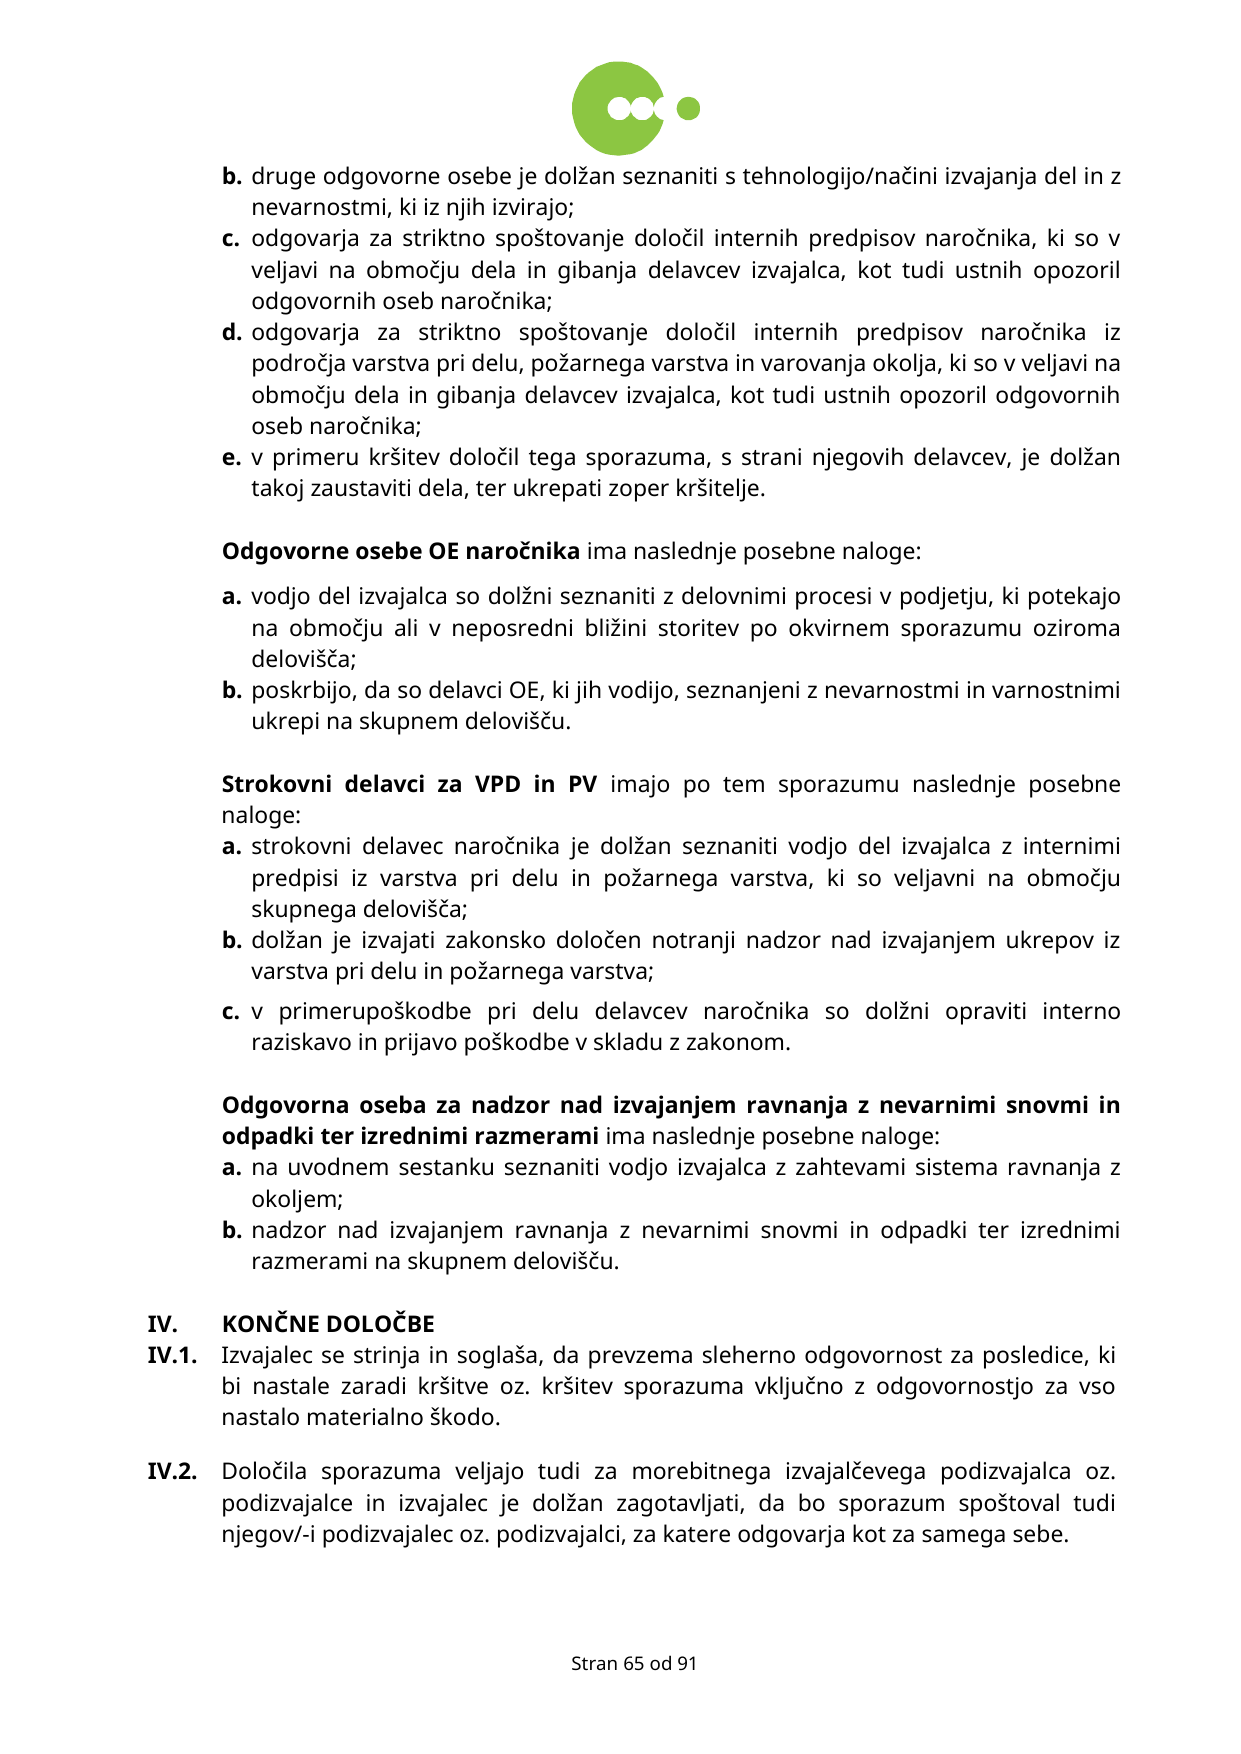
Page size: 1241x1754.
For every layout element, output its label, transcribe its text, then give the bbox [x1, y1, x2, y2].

list strokovni delavec naročnika je dolžan seznaniti vodjo del izvajalca z internimi predpisi iz varstva pri delu in požarnega varstva, ki so veljavni na območju skupnega delovišča; [222, 830, 1122, 924]
list poskrbijo, da so delavci OE, ki jih vodijo, seznanjeni z nevarnostmi in varnostnimi ukrepi na skupnem delovišču. [222, 674, 1122, 737]
text Odgovorna oseba za nadzor nad izvajanjem ravnanja z nevarnimi snovmi in odpadki ter izrednimi razmerami ima naslednje posebne naloge: [222, 1089, 1122, 1151]
list dolžan je izvajati zakonsko določen notranji nadzor nad izvajanjem ukrepov iz varstva pri delu in požarnega varstva; [222, 924, 1122, 987]
list v primeru kršitev določil tega sporazuma, s strani njegovih delavcev, je dolžan takoj zaustaviti dela, ter ukrepati zoper kršitelje. [222, 441, 1122, 504]
text Odgovorne osebe OE naročnika ima naslednje posebne naloge: [222, 535, 1122, 566]
list odgovarja za striktno spoštovanje določil internih predpisov naročnika, ki so v veljavi na območju dela in gibanja delavcev izvajalca, kot tudi ustnih opozoril odgovornih oseb naročnika; [222, 222, 1122, 316]
list druge odgovorne osebe je dolžan seznaniti s tehnologijo/načini izvajanja del in z nevarnostmi, ki iz njih izvirajo; [222, 160, 1122, 222]
list odgovarja za striktno spoštovanje določil internih predpisov naročnika iz področja varstva pri delu, požarnega varstva in varovanja okolja, ki so v veljavi na območju dela in gibanja delavcev izvajalca, kot tudi ustnih opozoril odgovornih oseb naročnika; [222, 316, 1122, 441]
list na uvodnem sestanku seznaniti vodjo izvajalca z zahtevami sistema ravnanja z okoljem; [222, 1151, 1122, 1214]
text IV.1. Izvajalec se strinja in soglaša, da prevzema sleherno odgovornost za posledice, ki bi nastale zaradi kršitve oz. kršitev sporazuma vključno z odgovornostjo za vso nastalo materialno škodo. [148, 1339, 1117, 1433]
list v primerupoškodbe pri delu delavcev naročnika so dolžni opraviti interno raziskavo in prijavo poškodbe v skladu z zakonom. [222, 995, 1122, 1058]
list vodjo del izvajalca so dolžni seznaniti z delovnimi procesi v podjetju, ki potekajo na območju ali v neposredni bližini storitev po okvirnem sporazumu oziroma delovišča; [222, 580, 1122, 674]
text Strokovni delavci za VPD in PV imajo po tem sporazumu naslednje posebne naloge: [221, 768, 1122, 830]
list nadzor nad izvajanjem ravnanja z nevarnimi snovmi in odpadki ter izrednimi razmerami na skupnem delovišču. [222, 1214, 1122, 1276]
text IV. KONČNE DOLOČBE [148, 1308, 1117, 1339]
text IV.2. Določila sporazuma veljajo tudi za morebitnega izvajalčevega podizvajalca oz. podizvajalce in izvajalec je dolžan zagotavljati, da bo sporazum spoštoval tudi njegov/-i podizvajalec oz. podizvajalci, za katere odgovarja kot za samega sebe. [148, 1455, 1117, 1549]
